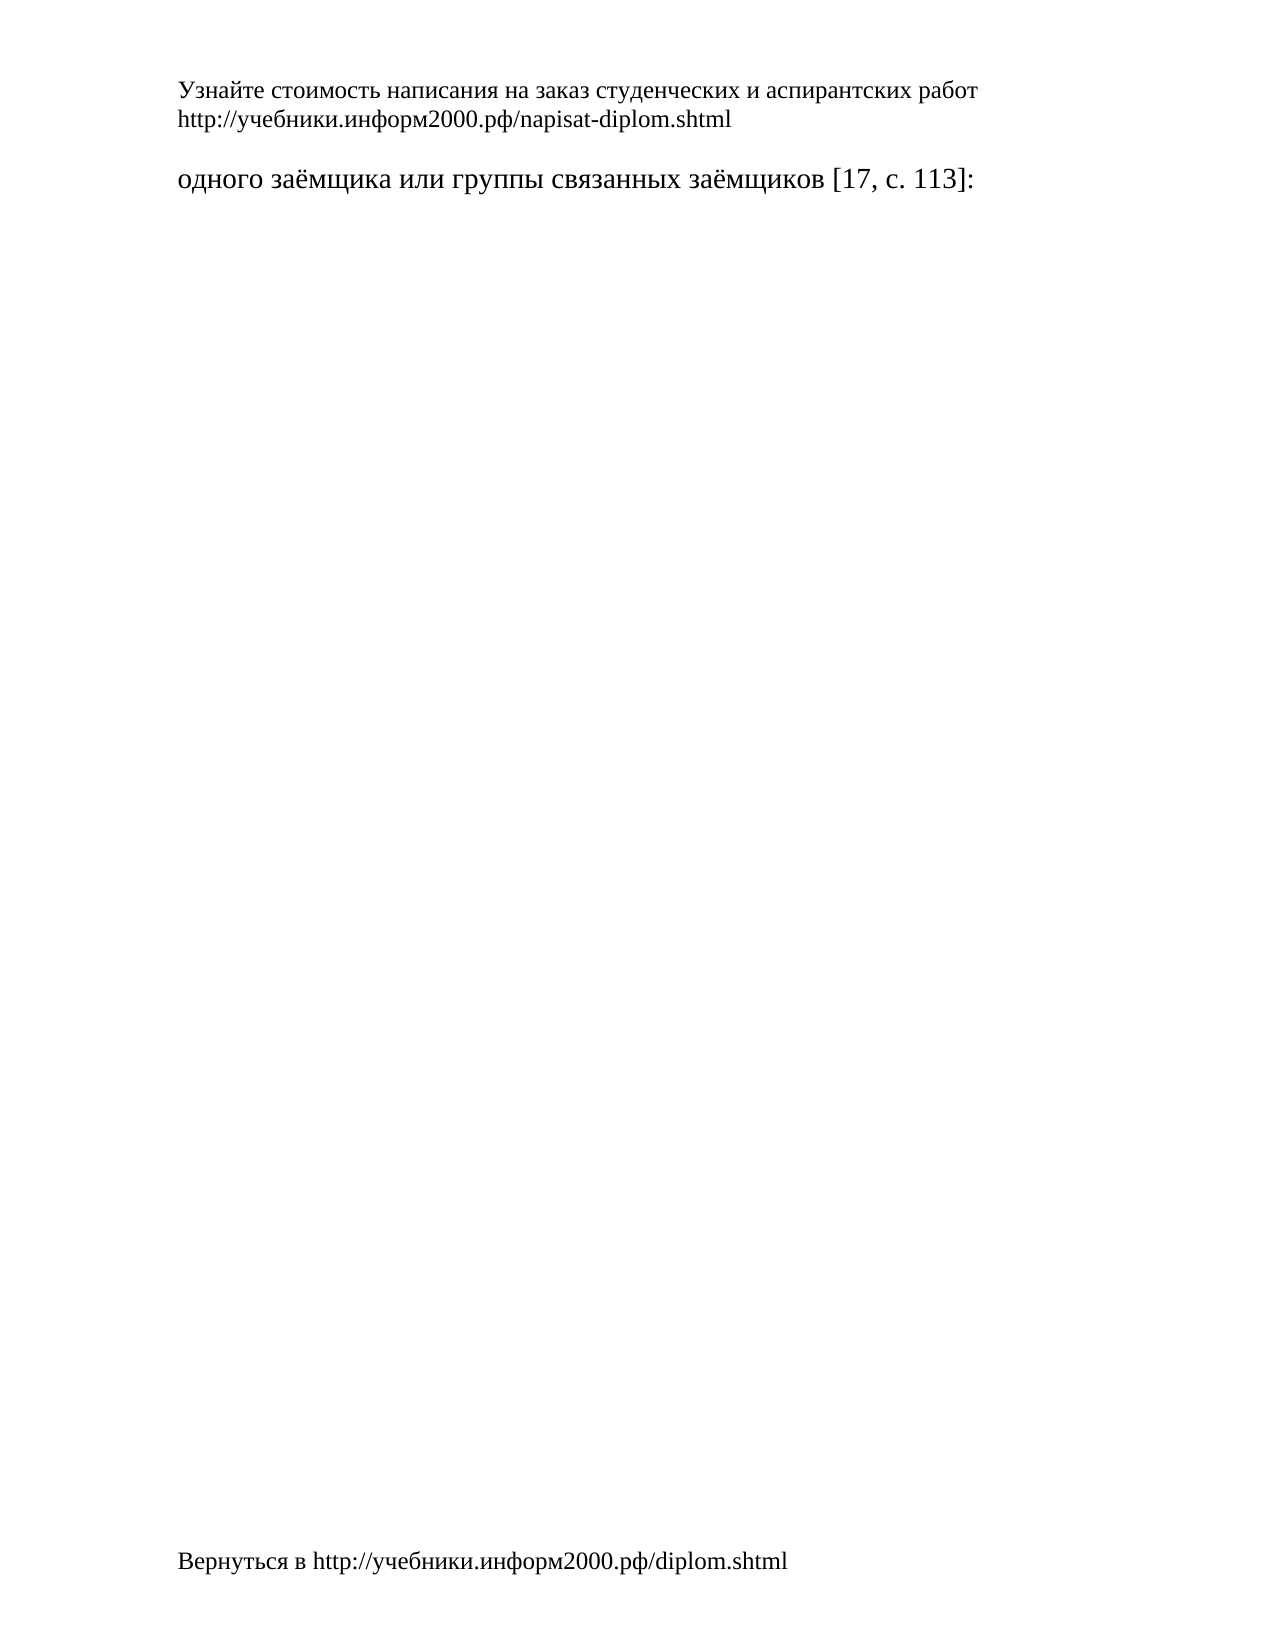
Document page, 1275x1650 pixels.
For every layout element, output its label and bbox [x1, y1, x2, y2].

text [177, 161, 1186, 195]
